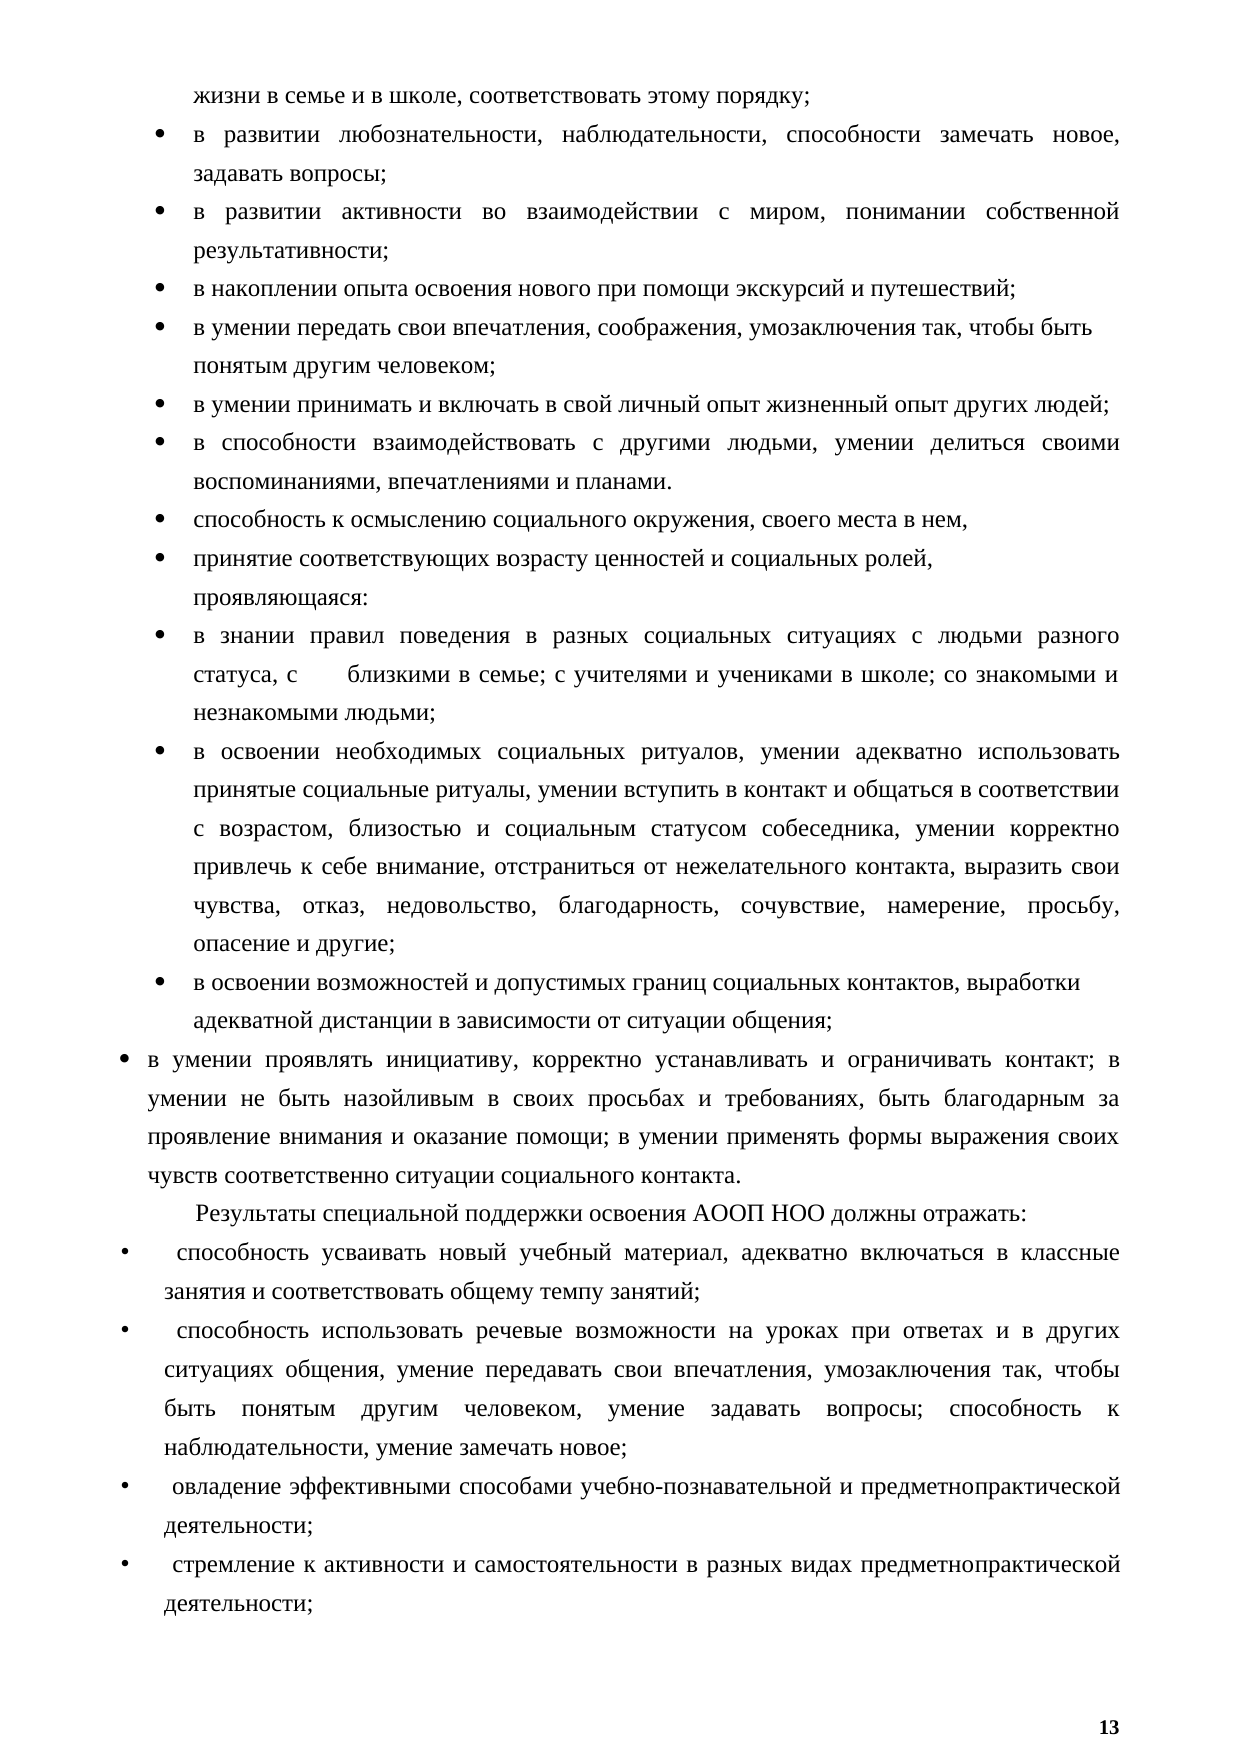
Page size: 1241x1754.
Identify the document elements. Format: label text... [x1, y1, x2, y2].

list способность к осмыслению социального окружения, своего места в нем, [156, 497, 1123, 536]
list в умении проявлять инициативу, корректно устанавливать и ограничивать контакт; в умении не быть назойливым в своих просьбах и требованиях, быть благодарным за проявление внимания и оказание помощи; в умении применять формы выражения своих чувств соответственно ситуации социального контакта. [120, 1037, 1121, 1191]
list в умении принимать и включать в свой личный опыт жизненный опыт других людей; [156, 381, 1121, 420]
list способность использовать речевые возможности на уроках при ответах и в других ситуациях общения, умение передавать свои впечатления, умозаключения так, чтобы быть понятым другим человеком, умение задавать вопросы; способность к наблюдательности, умение замечать новое; [120, 1308, 1121, 1463]
list способность усваивать новый учебный материал, адекватно включаться в классные занятия и соответствовать общему темпу занятий; [120, 1230, 1121, 1308]
list в умении передать свои впечатления, соображения, умозаключения так, чтобы быть [156, 304, 1121, 343]
text понятым другим человеком; [193, 343, 1123, 381]
list в способности взаимодействовать с другими людьми, умении делиться своими воспоминаниями, впечатлениями и планами. [156, 420, 1121, 497]
list в развитии активности во взаимодействии с миром, понимании собственной результативности; [156, 189, 1121, 266]
text проявляющаяся: [193, 574, 1123, 613]
list в накоплении опыта освоения нового при помощи экскурсий и путешествий; [156, 266, 1123, 304]
text Результаты специальной поддержки освоения АООП НОО должны отражать: [120, 1191, 1121, 1230]
list в развитии любознательности, наблюдательности, способности замечать новое, задавать вопросы; [156, 112, 1121, 189]
list принятие соответствующих возрасту ценностей и социальных ролей, [156, 536, 1123, 574]
list в знании правил поведения в разных социальных ситуациях с людьми разного статуса, с близкими в семье; с учителями и учениками в школе; со знакомыми и незнакомыми людьми; [156, 613, 1121, 728]
list овладение эффективными способами учебно-познавательной и предметнопрактической деятельности; [120, 1463, 1121, 1541]
list в освоении возможностей и допустимых границ социальных контактов, выработки [156, 959, 1121, 998]
list стремление к активности и самостоятельности в разных видах предметнопрактической деятельности; [120, 1541, 1121, 1619]
text жизни в семье и в школе, соответствовать этому порядку; [193, 73, 1123, 112]
text адекватной дистанции в зависимости от ситуации общения; [193, 998, 1123, 1037]
list в освоении необходимых социальных ритуалов, умении адекватно использовать принятые социальные ритуалы, умении вступить в контакт и общаться в соответствии с возрастом, близостью и социальным статусом собеседника, умении корректно привлечь к себе внимание, отстраниться от нежелательного контакта, выразить свои чувства, отказ, недовольство, благодарность, сочувствие, намерение, просьбу, опасение и другие; [156, 728, 1121, 959]
